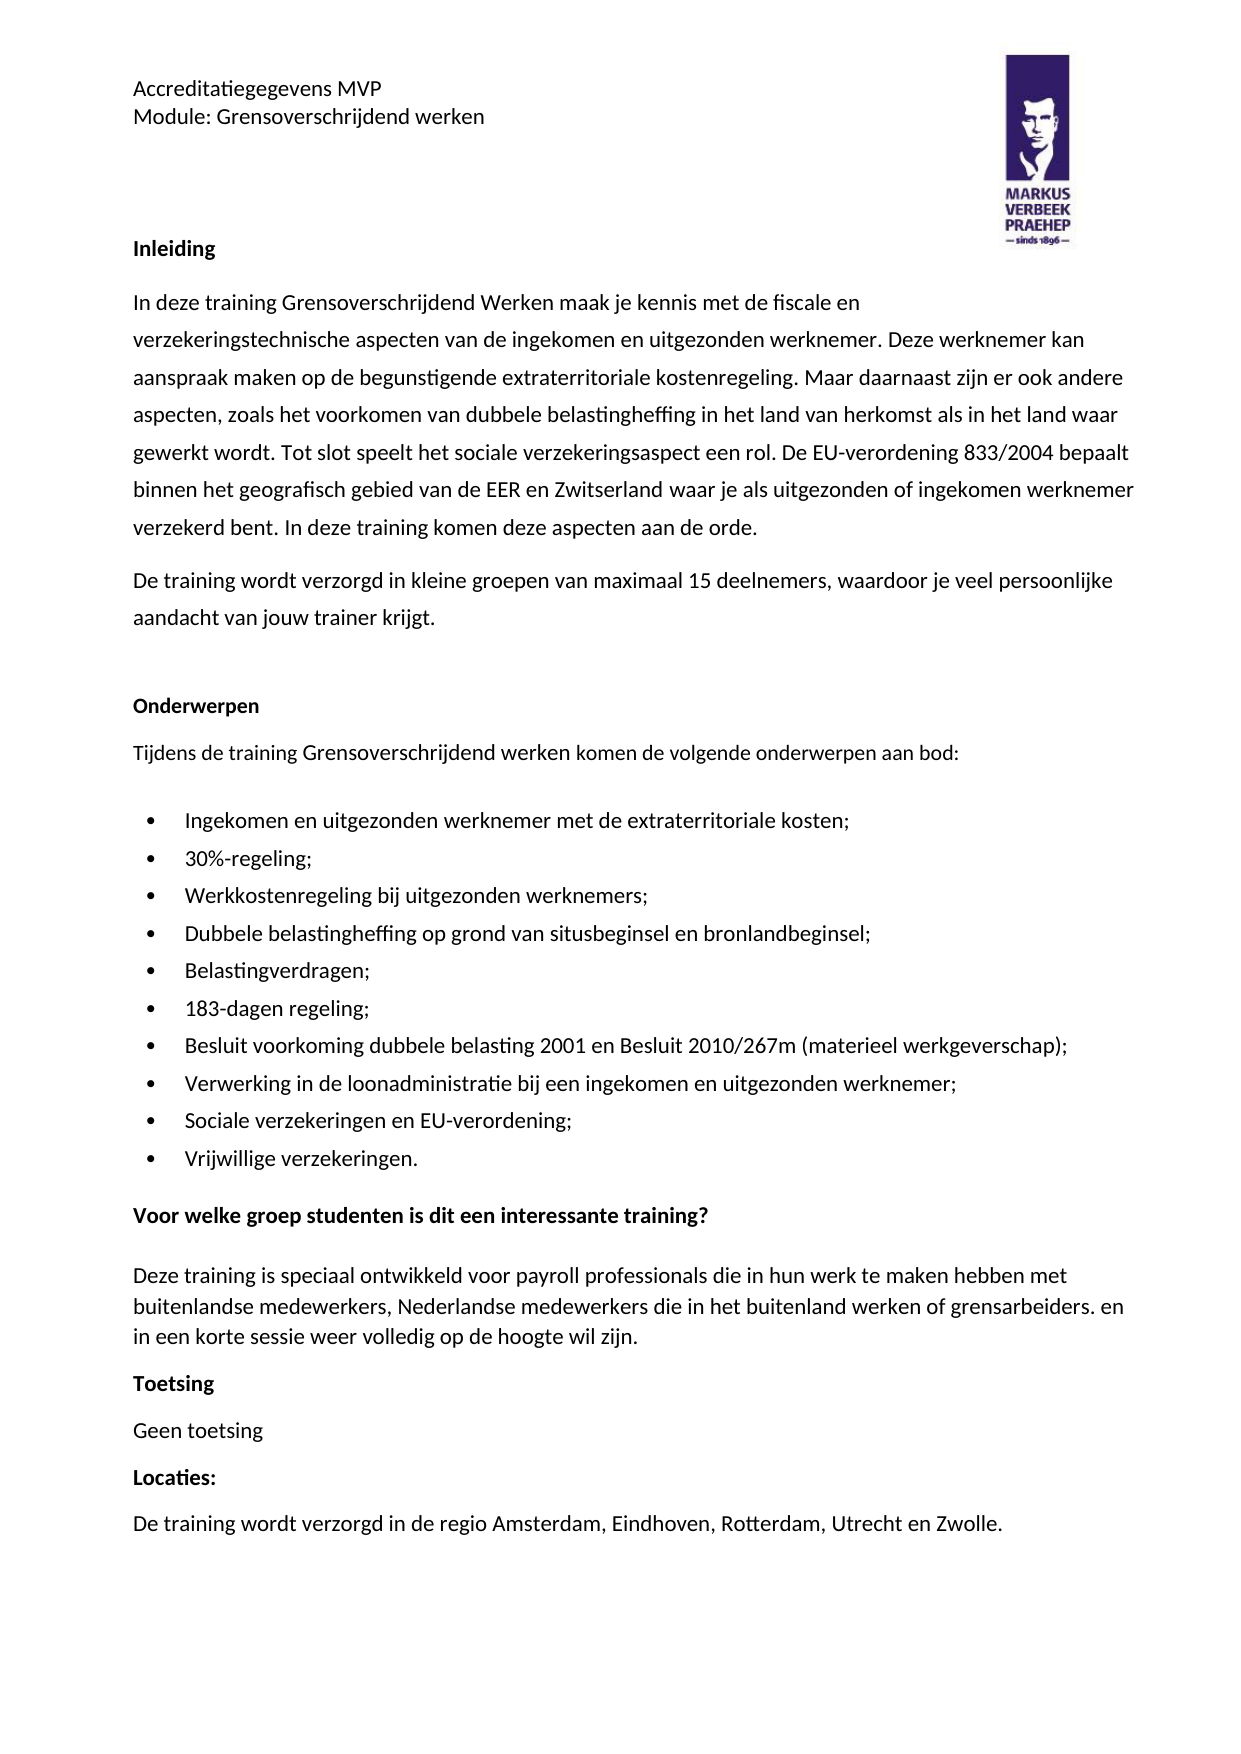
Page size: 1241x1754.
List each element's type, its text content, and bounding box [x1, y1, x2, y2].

text In deze training Grensoverschrijdend Werken maak je kennis met de fiscale en verzekeringstechnische aspecten van de ingekomen en uitgezonden werknemer. Deze werknemer kan aanspraak maken op de begunstigende extraterritoriale kostenregeling. Maar daarnaast zijn er ook andere aspecten, zoals het voorkomen van dubbele belastingheffing in het land van herkomst als in het land waar gewerkt wordt. Tot slot speelt het sociale verzekeringsaspect een rol. De EU-verordening 833/2004 bepaalt binnen het geografisch gebied van de EER en Zwitserland waar je als uitgezonden of ingekomen werknemer verzekerd bent. In deze training komen deze aspecten aan de orde. [133, 278, 1137, 541]
text Toetsing [133, 1369, 1137, 1397]
list Besluit voorkoming dubbele belasting 2001 en Besluit 2010/267m (materieel werkgeverschap); [147, 1022, 1137, 1059]
list Sociale verzekeringen en EU-verordening; [147, 1097, 1137, 1134]
list 30%-regeling; [147, 834, 1137, 872]
text Onderwerpen [133, 692, 1137, 719]
text Voor welke groep studenten is dit een interessante training? Deze training is speciaal ontwikkeld voor payroll professionals die in hun werk te maken hebben met buitenlandse medewerkers, Nederlandse medewerkers die in het buitenland werken of grensarbeiders. en in een korte sessie weer volledig op de hoogte wil zijn. [133, 1201, 1137, 1350]
text Locaties: [133, 1463, 1137, 1491]
list 183-dagen regeling; [147, 984, 1137, 1022]
list Ingekomen en uitgezonden werknemer met de extraterritoriale kosten; [147, 797, 1137, 834]
list Belastingverdragen; [147, 947, 1137, 984]
text Geen toetsing [133, 1416, 1137, 1444]
list Vrijwillige verzekeringen. [147, 1134, 1137, 1172]
text De training wordt verzorgd in de regio Amsterdam, Eindhoven, Rotterdam, Utrecht en Zwolle. [133, 1509, 1137, 1538]
list Werkkostenregeling bij uitgezonden werknemers; [147, 872, 1137, 909]
text De training wordt verzorgd in kleine groepen van maximaal 15 deelnemers, waardoor je veel persoonlijke aandacht van jouw trainer krijgt. [133, 556, 1137, 631]
list Verwerking in de loonadministratie bij een ingekomen en uitgezonden werknemer; [147, 1059, 1137, 1097]
text Inleiding [133, 225, 1137, 262]
text Tijdens de training Grensoverschrijdend werken komen de volgende onderwerpen aan bod: [133, 738, 1137, 766]
list Dubbele belastingheffing op grond van situsbeginsel en bronlandbeginsel; [147, 909, 1137, 947]
